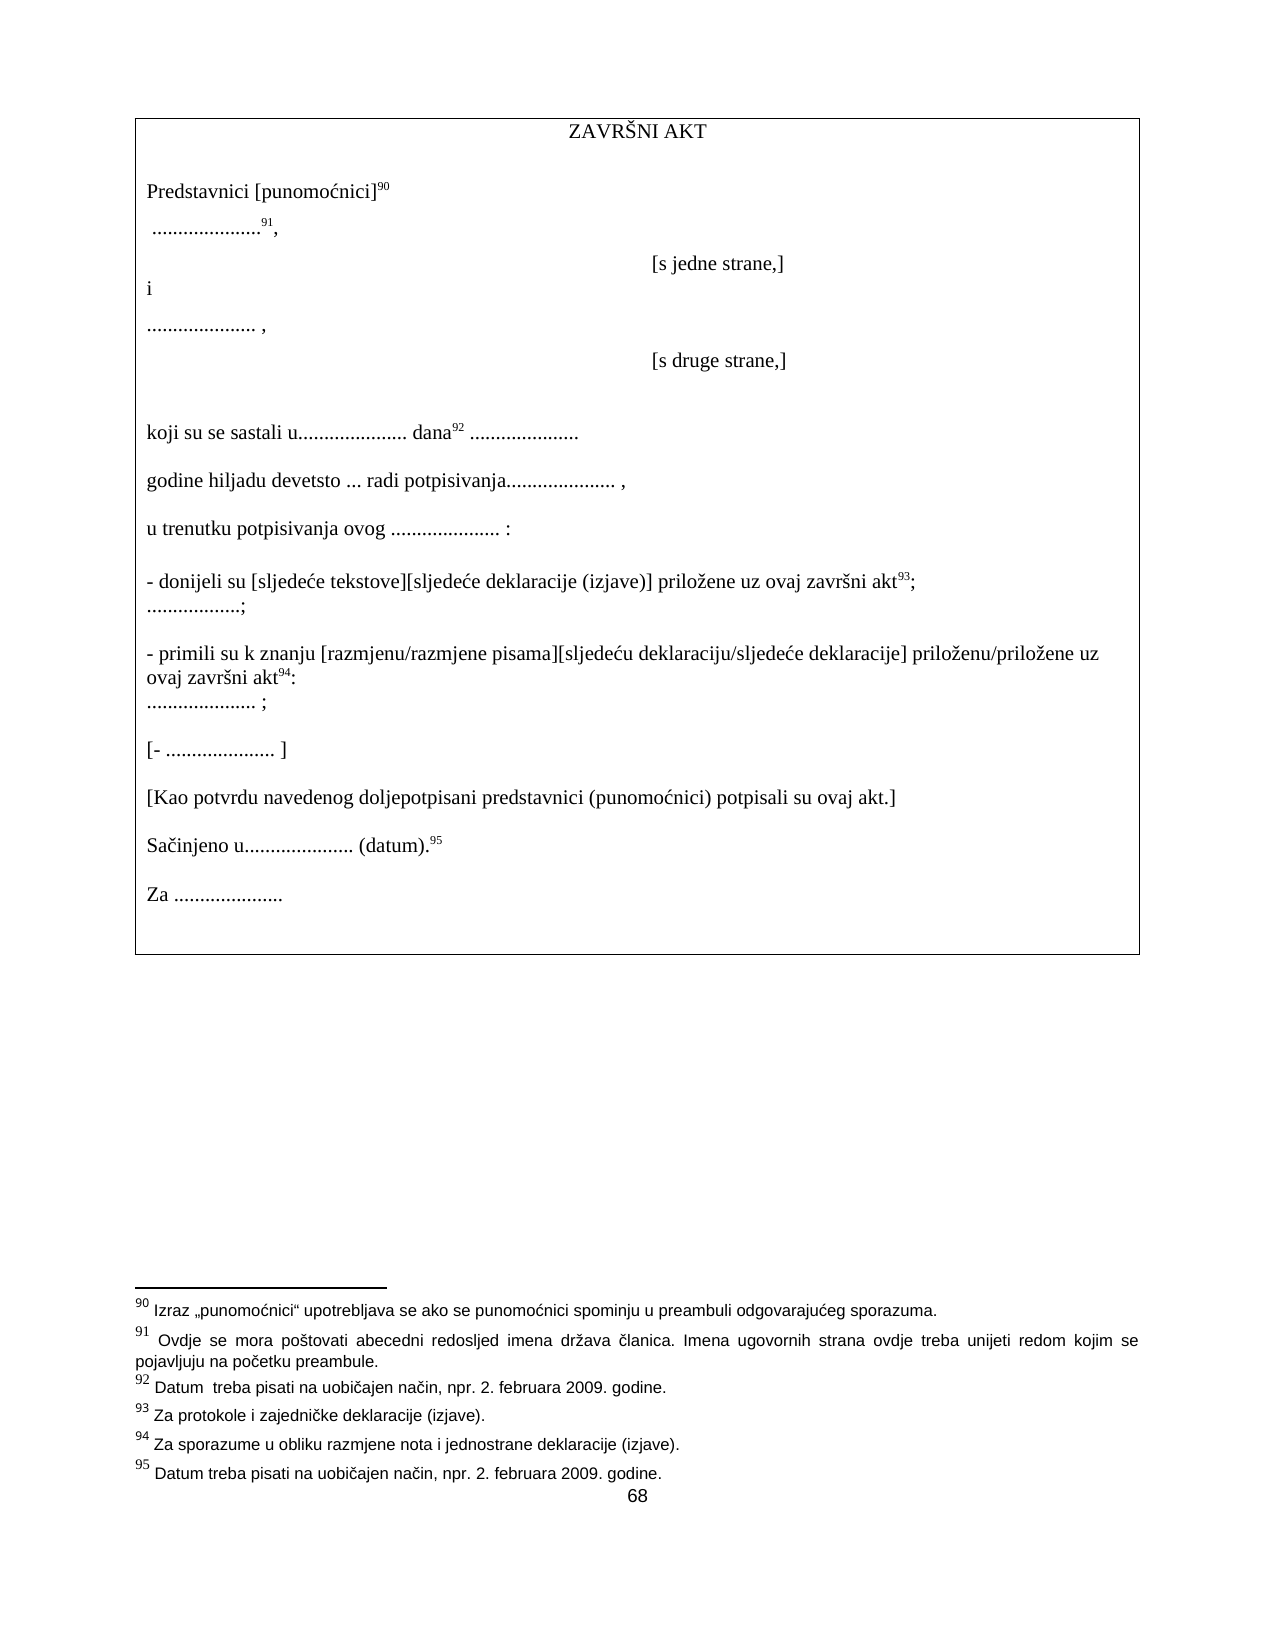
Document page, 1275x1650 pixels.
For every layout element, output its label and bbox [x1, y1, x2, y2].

table_cell [136, 119, 1139, 954]
